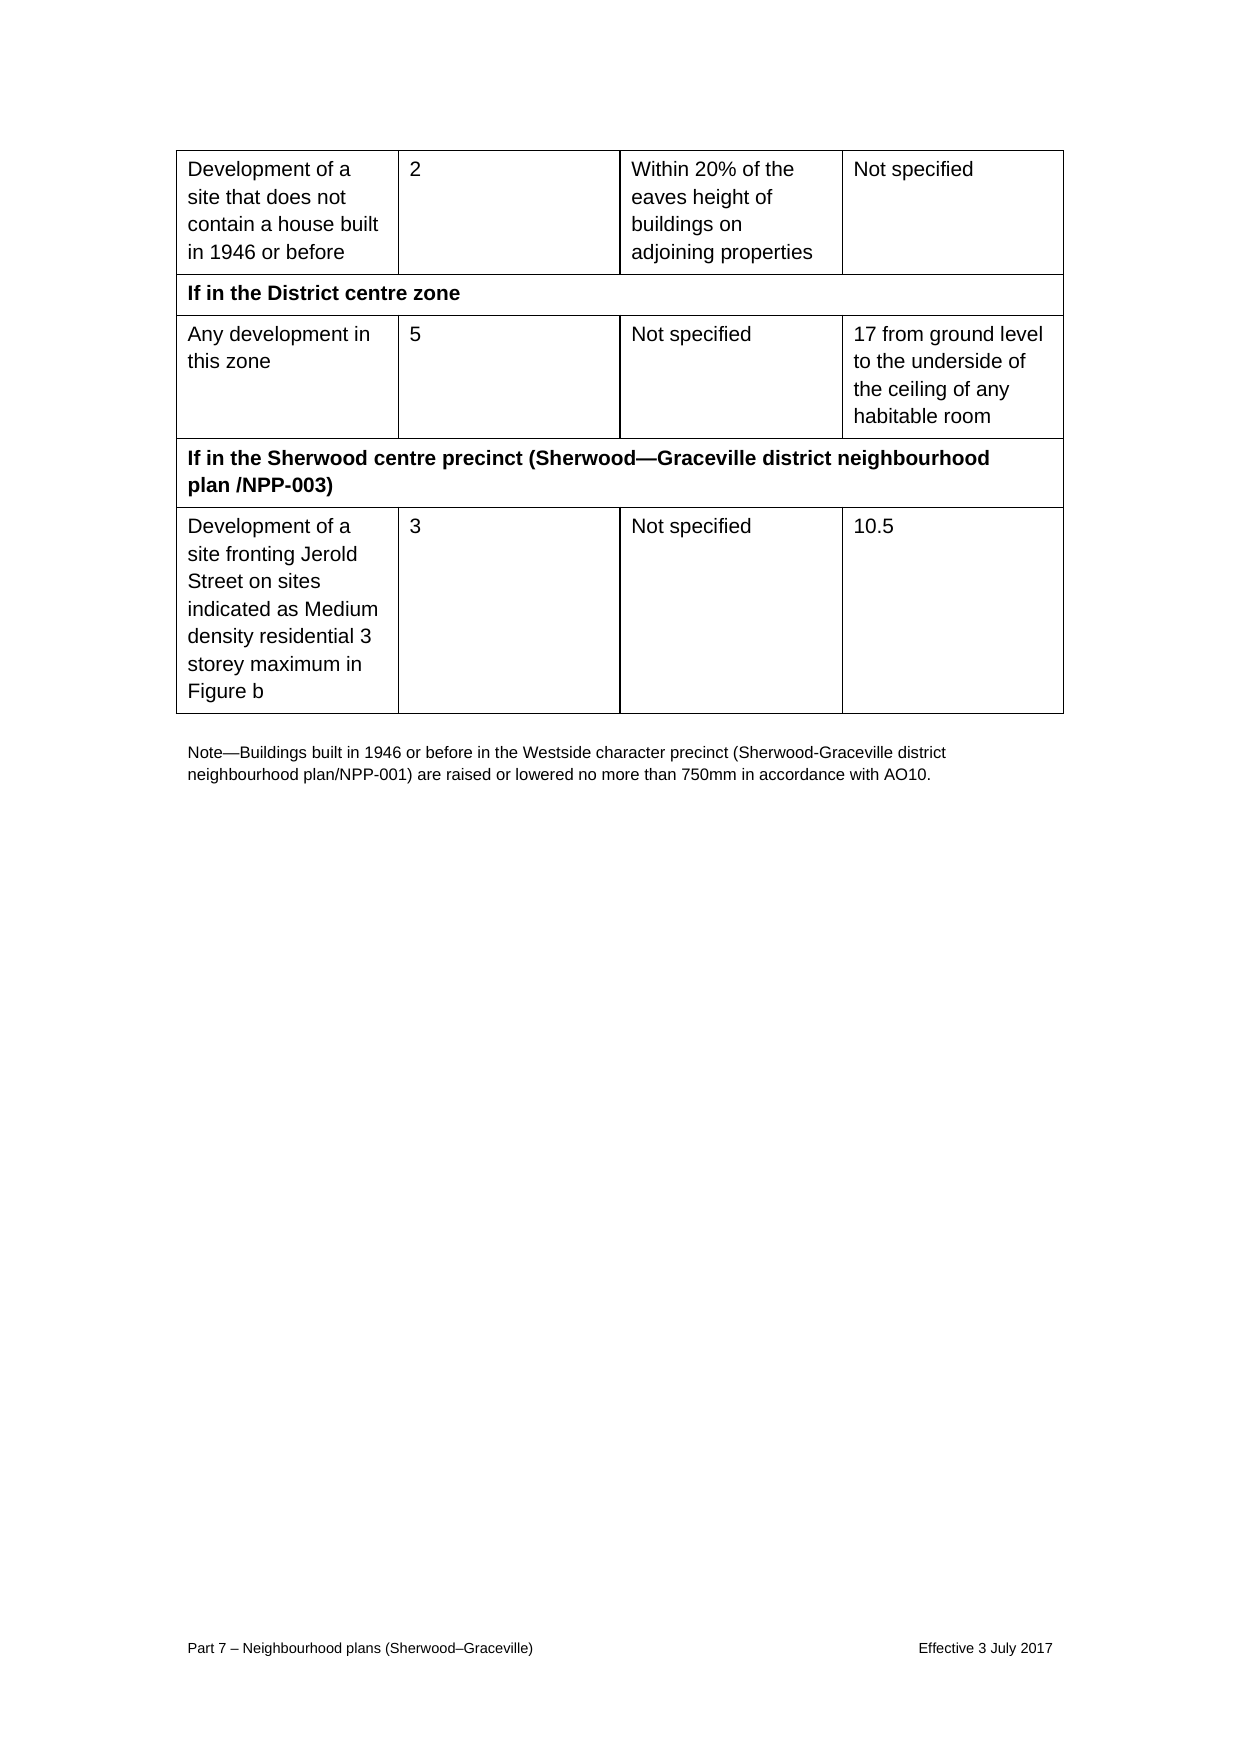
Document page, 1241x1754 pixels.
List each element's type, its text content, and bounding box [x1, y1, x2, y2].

table_cell 10.5 [843, 508, 1063, 713]
table_cell Not specified [621, 316, 842, 438]
table_cell If in the Sherwood centre precinct (Sherwood—Graceville district neighbourhood plan /NPP-003) [177, 439, 1063, 507]
text Note—Buildings built in 1946 or before in the Westside character precinct (Sherwood-Graceville district neighbourhood plan/NPP-001) are raised or lowered no more than 750mm in accordance with AO10. [187, 743, 1053, 784]
table_cell Not specified [843, 151, 1063, 273]
table_cell Not specified [621, 508, 842, 713]
table_cell 5 [399, 316, 619, 438]
table_cell Within 20% of the eaves height of buildings on adjoining properties [621, 151, 842, 273]
table_cell If in the District centre zone [177, 275, 1063, 314]
table_cell 3 [399, 508, 619, 713]
table_cell 17 from ground level to the underside of the ceiling of any habitable room [843, 316, 1063, 438]
table_cell Any development in this zone [177, 316, 398, 438]
table_cell 2 [399, 151, 619, 273]
table_cell Development of a site fronting Jerold Street on sites indicated as Medium density residential 3 storey maximum in Figure b [177, 508, 398, 713]
table_cell Development of a site that does not contain a house built in 1946 or before [177, 151, 398, 273]
